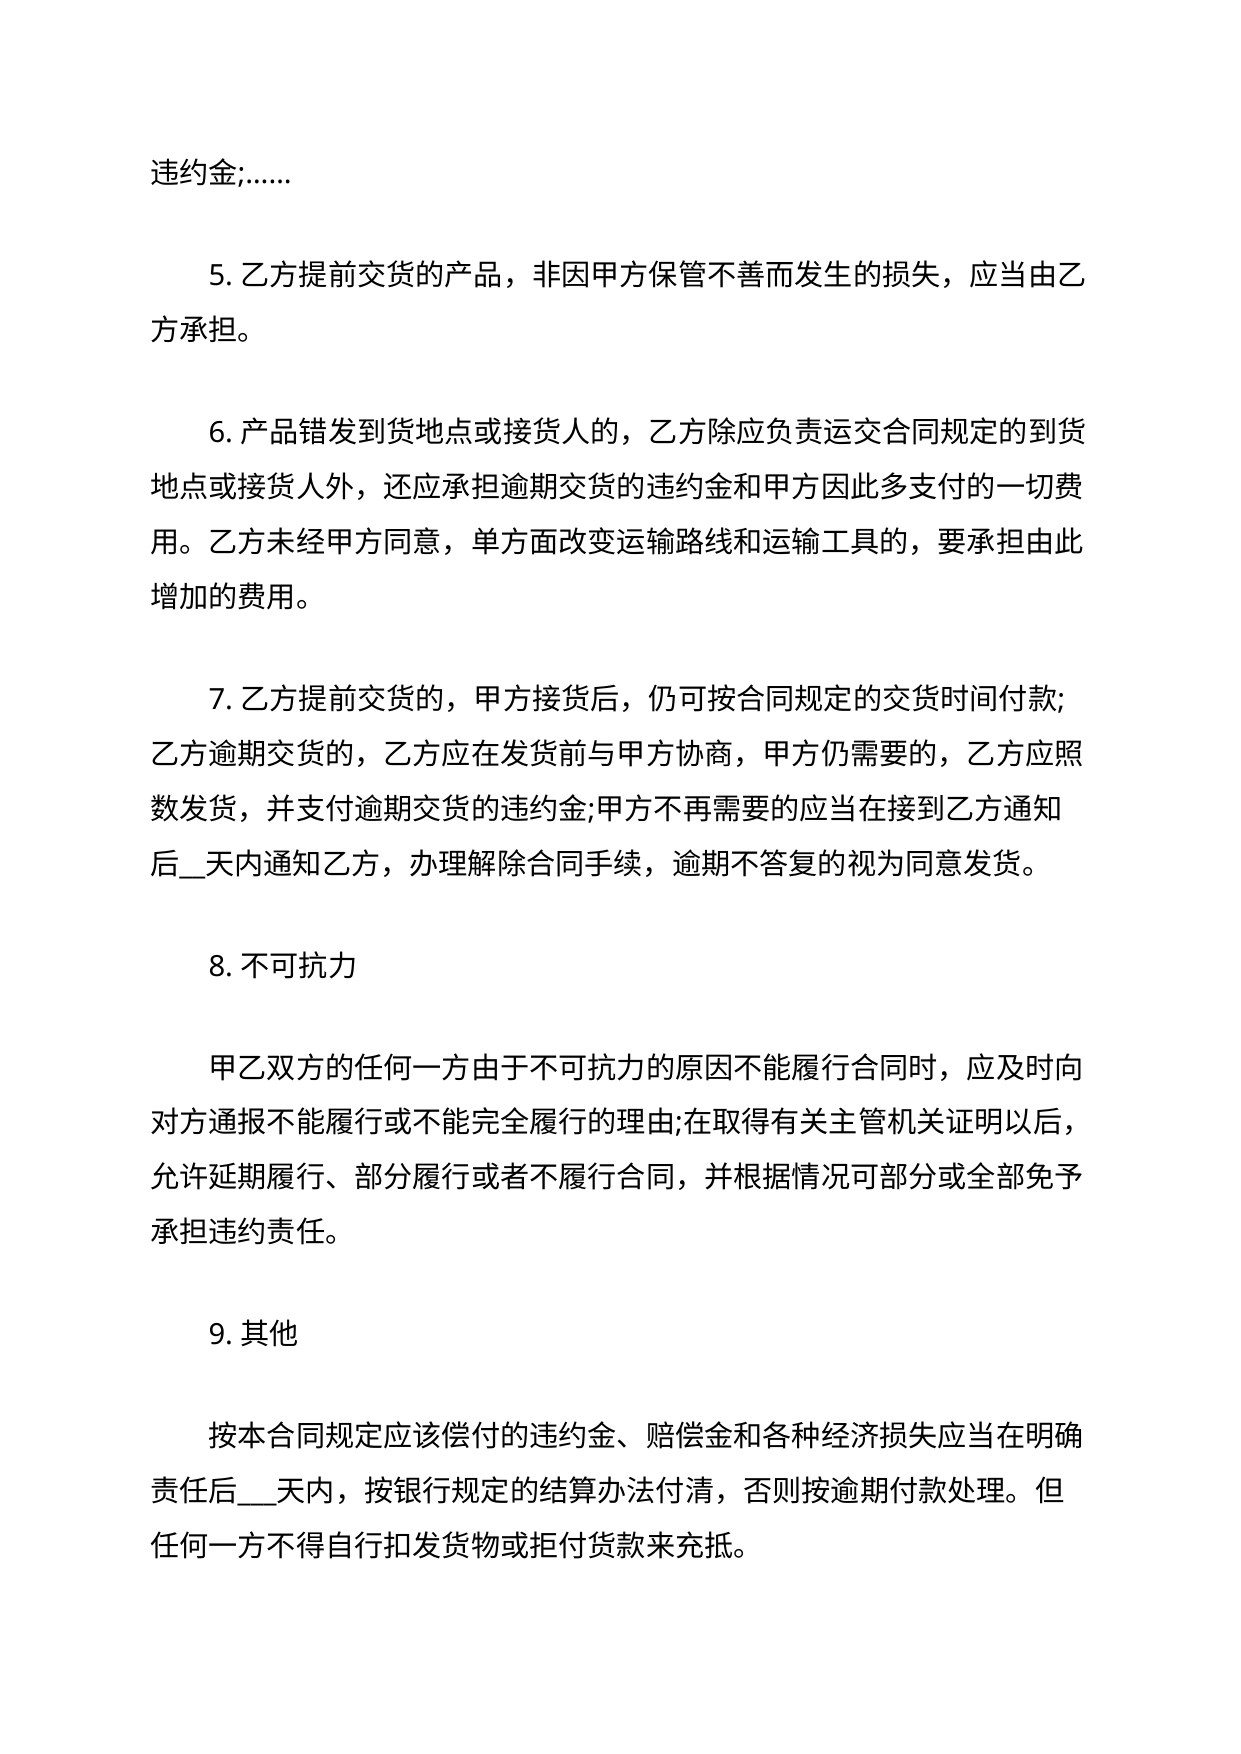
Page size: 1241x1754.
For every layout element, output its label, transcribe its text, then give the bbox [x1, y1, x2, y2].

text 9. 其他 [150, 1311, 1090, 1353]
text 6. 产品错发到货地点或接货人的，乙方除应负责运交合同规定的到货地点或接货人外，还应承担逾期交货的违约金和甲方因此多支付的一切费用。乙方未经甲方同意，单方面改变运输路线和运输工具的，要承担由此增加的费用。 [150, 409, 1090, 616]
text 7. 乙方提前交货的，甲方接货后，仍可按合同规定的交货时间付款;乙方逾期交货的，乙方应在发货前与甲方协商，甲方仍需要的，乙方应照数发货，并支付逾期交货的违约金;甲方不再需要的应当在接到乙方通知后__天内通知乙方，办理解除合同手续，逾期不答复的视为同意发货。 [150, 675, 1090, 883]
text 甲乙双方的任何一方由于不可抗力的原因不能履行合同时，应及时向对方通报不能履行或不能完全履行的理由;在取得有关主管机关证明以后，允许延期履行、部分履行或者不履行合同，并根据情况可部分或全部免予承担违约责任。 [150, 1044, 1090, 1251]
text 8. 不可抗力 [150, 942, 1090, 984]
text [150, 150, 1090, 192]
text 5. 乙方提前交货的产品，非因甲方保管不善而发生的损失，应当由乙方承担。 [150, 252, 1090, 349]
text 按本合同规定应该偿付的违约金、赔偿金和各种经济损失应当在明确责任后___天内，按银行规定的结算办法付清，否则按逾期付款处理。但任何一方不得自行扣发货物或拒付货款来充抵。 [150, 1413, 1090, 1565]
